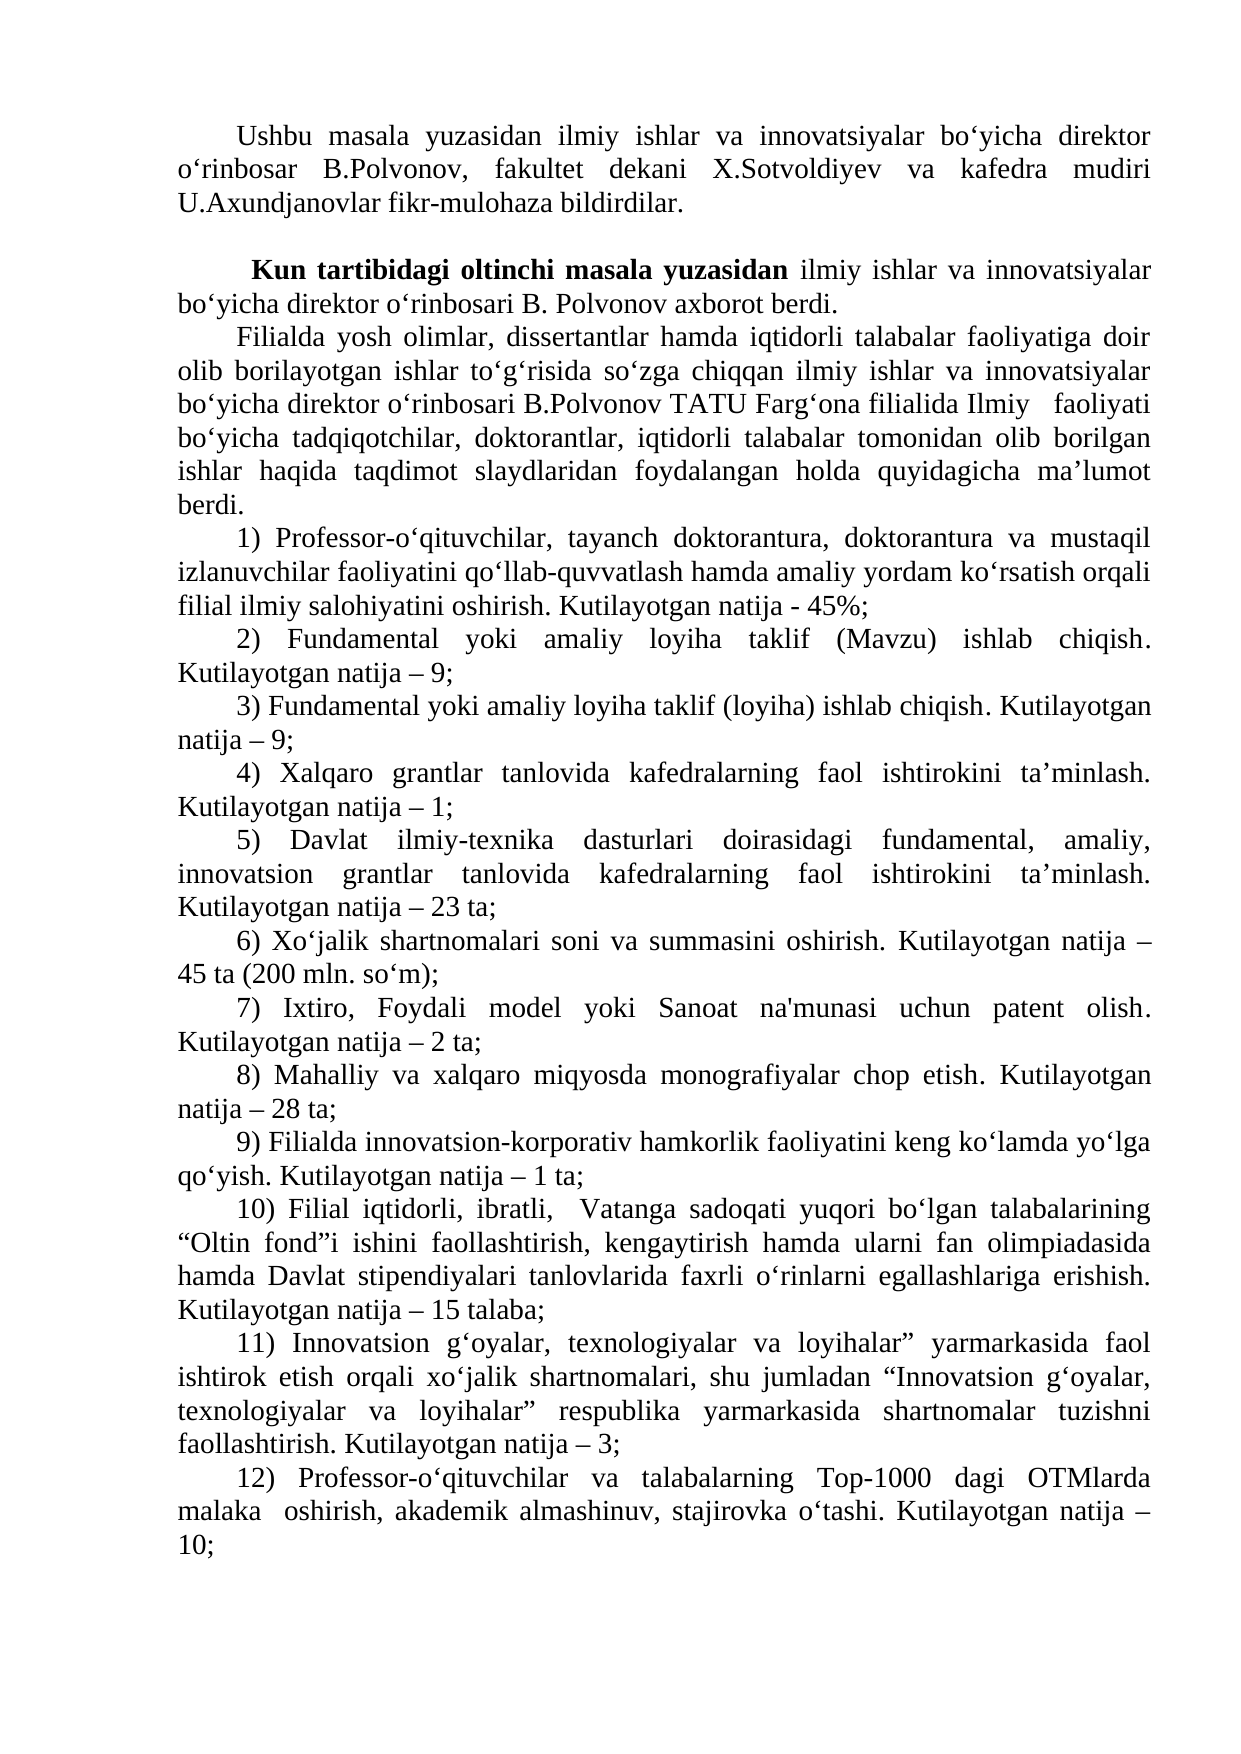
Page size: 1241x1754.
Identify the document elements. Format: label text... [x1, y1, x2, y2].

text 6) Xo‘jalik shartnomalari soni va summasini oshirish. Kutilayotgan natija – 45 ta (200 mln. so‘m); [177, 923, 1152, 990]
text 7) Ixtiro, Foydali model yoki Sanoat na'munasi uchun patent olish. Kutilayotgan natija – 2 ta; [177, 990, 1152, 1057]
text 1) Professor-oʻqituvchilar, tayanch doktorantura, doktorantura va mustaqil izlanuvchilar faoliyatini qoʻllab-quvvatlash hamda amaliy yordam koʻrsatish orqali filial ilmiy salohiyatini oshirish. Kutilayotgan natija - 45%; [177, 521, 1152, 621]
text 3) Fundamental yoki amaliy loyiha taklif (loyiha) ishlab chiqish. Kutilayotgan natija – 9; [177, 688, 1152, 755]
text Ushbu masala yuzasidan ilmiy ishlar va innovatsiyalar bo‘yicha direktor o‘rinbosar B.Polvonov, fakultet dekani X.Sotvoldiyev va kafedra mudiri U.Axundjanovlar fikr-mulohaza bildirdilar. [177, 118, 1152, 219]
text Filialda yosh olimlar, dissertantlar hamda iqtidorli talabalar faoliyatiga doir olib borilayotgan ishlar to‘g‘risida so‘zga chiqqan ilmiy ishlar va innovatsiyalar bo‘yicha direktor o‘rinbosari B.Polvonov TATU Farg‘ona filialida Ilmiy faoliyati bo‘yicha tadqiqotchilar, doktorantlar, iqtidorli talabalar tomonidan olib borilgan ishlar haqida taqdimot slaydlaridan foydalangan holda quyidagicha ma’lumot berdi. [177, 319, 1152, 521]
text Kun tartibidagi oltinchi masala yuzasidan ilmiy ishlar va innovatsiyalar bo‘yicha direktor o‘rinbosari B. Polvonov axborot berdi. [177, 252, 1152, 319]
text 4) Xalqaro grantlar tanlovida kafedralarning faol ishtirokini ta’minlash. Kutilayotgan natija – 1; [177, 755, 1152, 822]
text 11) Innovatsion gʻoyalar, texnologiyalar va loyihalar” yarmarkasida faol ishtirok etish orqali xoʻjalik shartnomalari, shu jumladan “Innovatsion gʻoyalar, texnologiyalar va loyihalar” respublika yarmarkasida shartnomalar tuzishni faollashtirish. Kutilayotgan natija – 3; [177, 1326, 1152, 1460]
text 9) Filialda innovatsion-korporativ hamkorlik faoliyatini keng koʻlamda yoʻlga qoʻyish. Kutilayotgan natija – 1 ta; [177, 1124, 1152, 1191]
text 10) Filial iqtidorli, ibratli, Vatanga sadoqati yuqori boʻlgan talabalarining “Oltin fond”i ishini faollashtirish, kengaytirish hamda ularni fan olimpiadasida hamda Davlat stipendiyalari tanlovlarida faxrli oʻrinlarni egallashlariga erishish. Kutilayotgan natija – 15 talaba; [177, 1191, 1152, 1326]
text 12) Professor-o‘qituvchilar va talabalarning Top-1000 dagi OTMlarda malaka oshirish, akademik almashinuv, stajirovka o‘tashi. Kutilayotgan natija – 10; [177, 1460, 1152, 1560]
text 5) Davlat ilmiy-texnika dasturlari doirasidagi fundamental, amaliy, innovatsion grantlar tanlovida kafedralarning faol ishtirokini ta’minlash. Kutilayotgan natija – 23 ta; [177, 822, 1152, 923]
text 2) Fundamental yoki amaliy loyiha taklif (Mavzu) ishlab chiqish. Kutilayotgan natija – 9; [177, 621, 1152, 688]
text 8) Mahalliy va xalqaro miqyosda monografiyalar chop etish. Kutilayotgan natija – 28 ta; [177, 1057, 1152, 1124]
